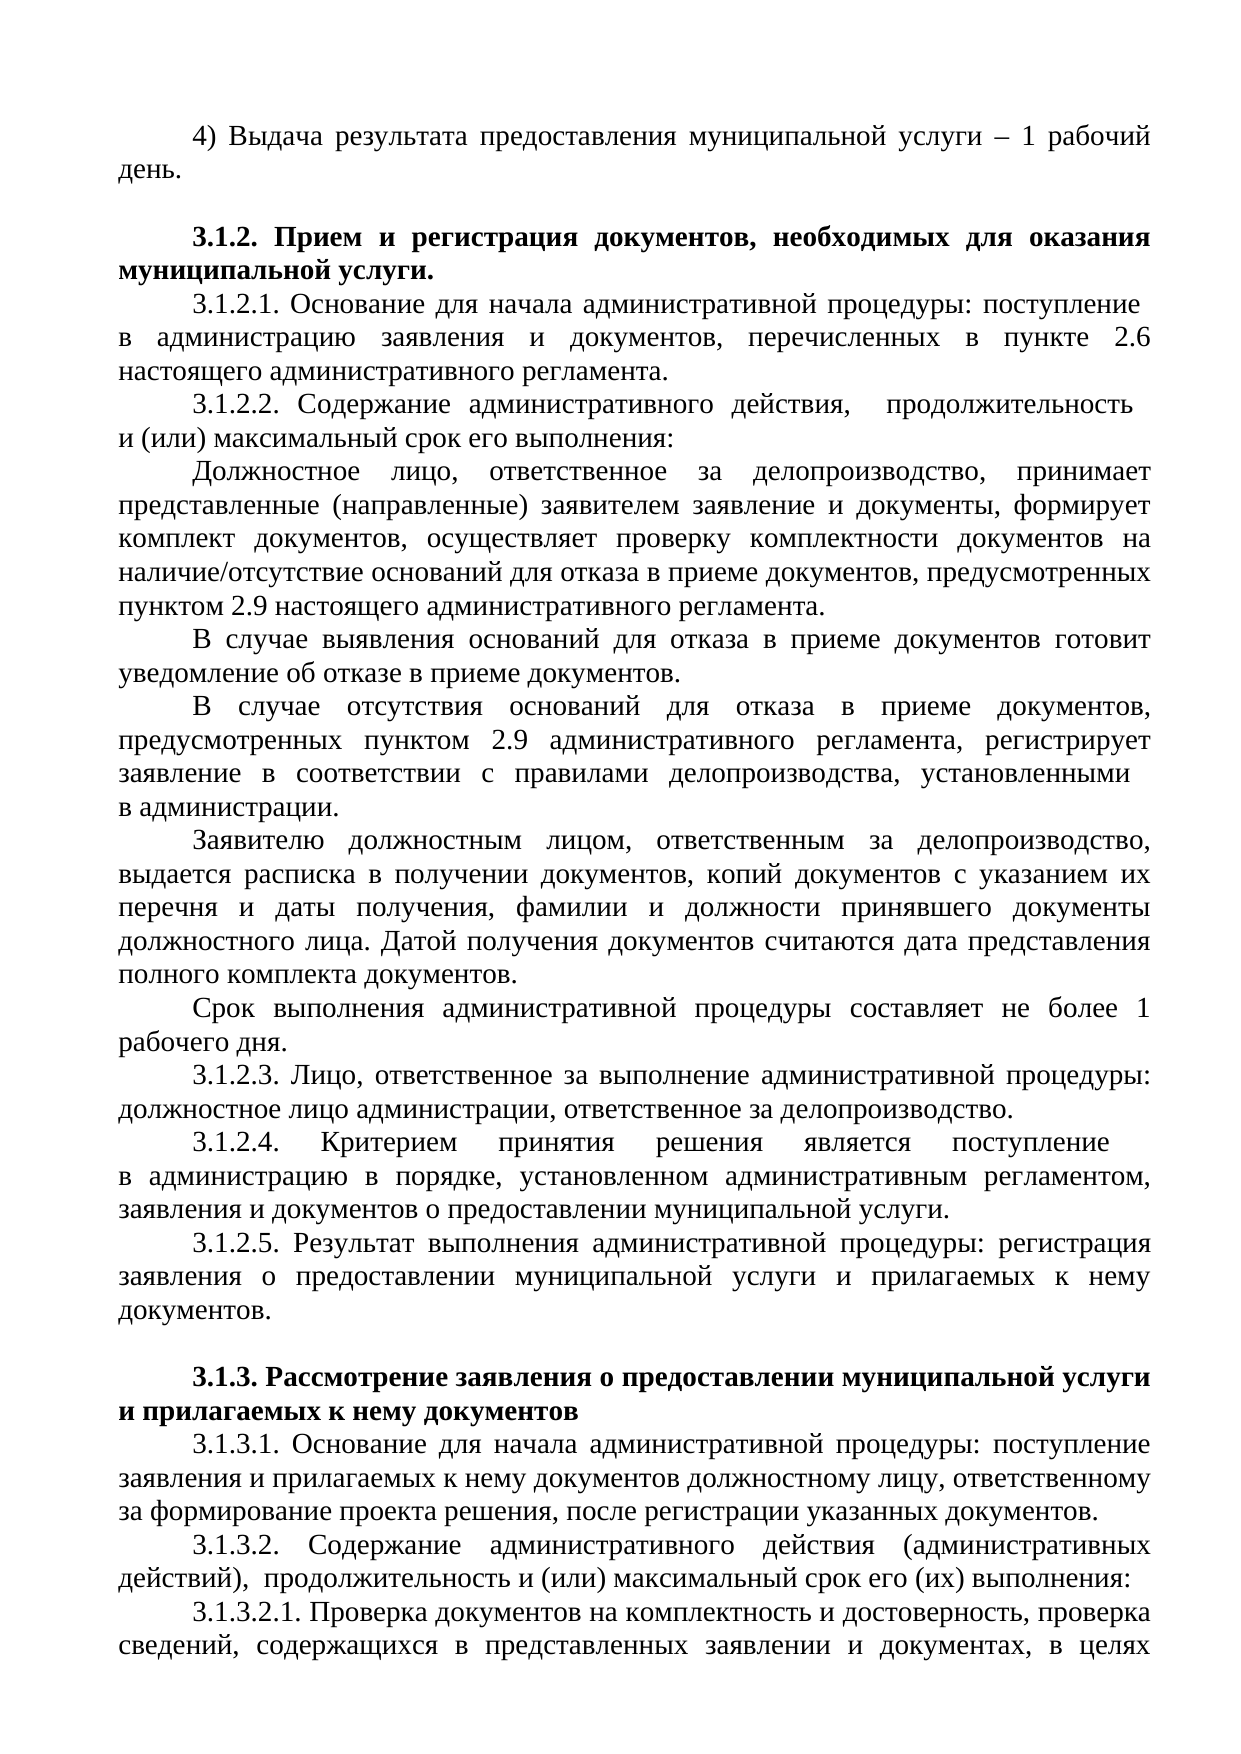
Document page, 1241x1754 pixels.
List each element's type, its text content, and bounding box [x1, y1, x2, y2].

text Заявителю должностным лицом, ответственным за делопроизводство, выдается расписка в получении документов, копий документов с указанием их перечня и даты получения, фамилии и должности принявшего документы должностного лица. Датой получения документов считаются дата представления полного комплекта документов. [118, 822, 1152, 990]
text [118, 1594, 1152, 1661]
text В случае выявления оснований для отказа в приеме документов готовит уведомление об отказе в приеме документов. [118, 621, 1152, 688]
title 3.1.2.3. Лицо, ответственное за выполнение административной процедуры: должностное лицо администрации, ответственное за делопроизводство. [118, 1057, 1152, 1124]
title 3.1.3. Рассмотрение заявления о предоставлении муниципальной услуги и прилагаемых к нему документов [118, 1359, 1152, 1426]
title 3.1.2.2. Содержание административного действия, продолжительность и (или) максимальный срок его выполнения: [118, 386, 1152, 453]
text 3.1.3.2. Содержание административного действия (административных действий), продолжительность и (или) максимальный срок его (их) выполнения: [118, 1527, 1152, 1594]
title 3.1.2.1. Основание для начала административной процедуры: поступление в администрацию заявления и документов, перечисленных в пункте 2.6 настоящего административного регламента. [118, 286, 1152, 386]
title 3.1.2. Прием и регистрация документов, необходимых для оказания муниципальной услуги. [118, 219, 1152, 286]
text Должностное лицо, ответственное за делопроизводство, принимает представленные (направленные) заявителем заявление и документы, формирует комплект документов, осуществляет проверку комплектности документов на наличие/отсутствие оснований для отказа в приеме документов, предусмотренных пунктом 2.9 настоящего административного регламента. [118, 453, 1152, 621]
text 3.1.3.1. Основание для начала административной процедуры: поступление заявления и прилагаемых к нему документов должностному лицу, ответственному за формирование проекта решения, после регистрации указанных документов. [118, 1426, 1152, 1527]
text В случае отсутствия оснований для отказа в приеме документов, предусмотренных пунктом 2.9 административного регламента, регистрирует заявление в соответствии с правилами делопроизводства, установленными в администрации. [118, 688, 1152, 822]
title 3.1.2.4. Критерием принятия решения является поступление в администрацию в порядке, установленном административным регламентом, заявления и документов о предоставлении муниципальной услуги. [118, 1124, 1152, 1225]
text Срок выполнения административной процедуры составляет не более 1 рабочего дня. [118, 990, 1152, 1057]
title 3.1.2.5. Результат выполнения административной процедуры: регистрация заявления о предоставлении муниципальной услуги и прилагаемых к нему документов. [118, 1225, 1152, 1326]
title 4) Выдача результата предоставления муниципальной услуги – 1 рабочий день. [118, 118, 1152, 185]
